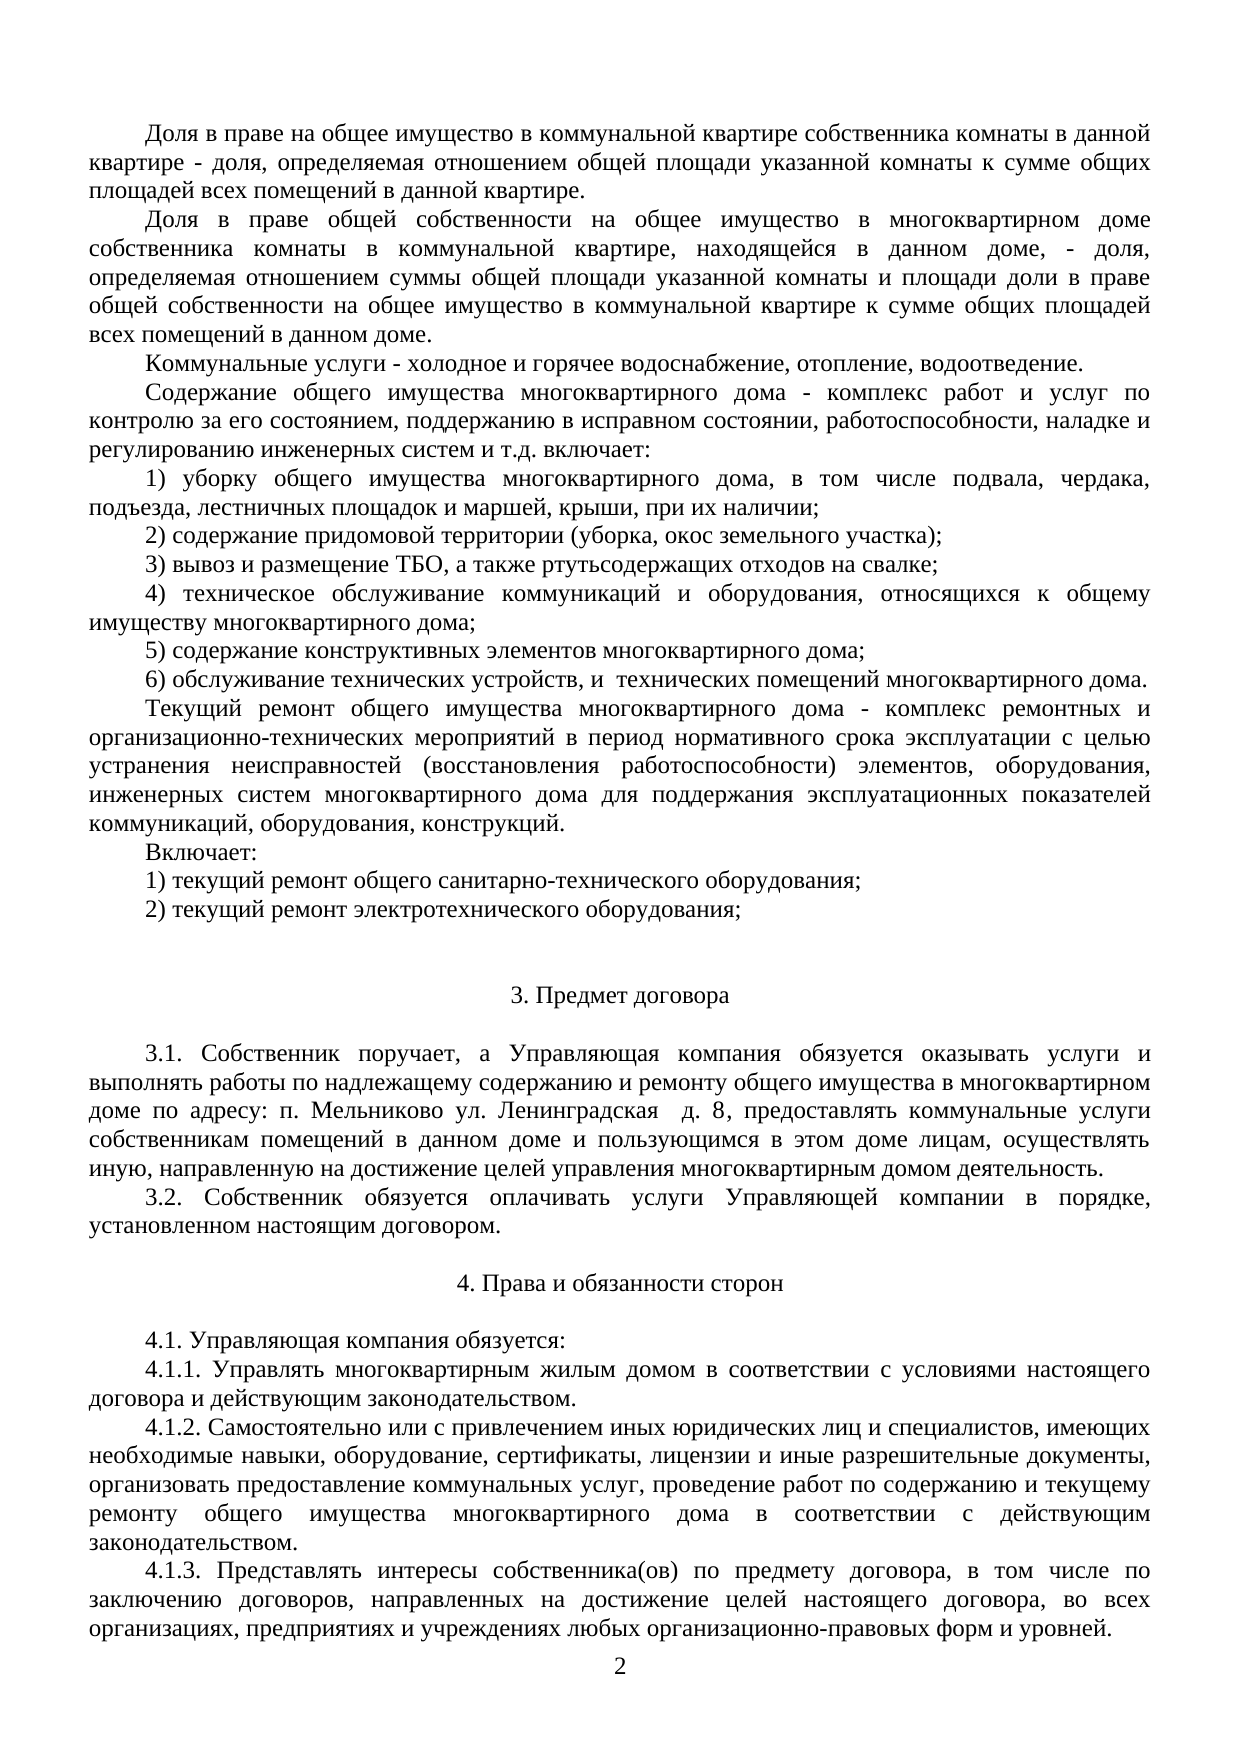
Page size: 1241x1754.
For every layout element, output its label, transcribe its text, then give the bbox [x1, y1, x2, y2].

text 2) содержание придомовой территории (уборка, окос земельного участка); [89, 521, 1152, 549]
text 5) содержание конструктивных элементов многоквартирного дома; [89, 636, 1152, 664]
text Коммунальные услуги - холодное и горячее водоснабжение, отопление, водоотведение. [89, 348, 1152, 377]
text Содержание общего имущества многоквартирного дома - комплекс работ и услуг по контролю за его состоянием, поддержанию в исправном состоянии, работоспособности, наладке и регулированию инженерных систем и т.д. включает: [89, 377, 1152, 463]
text Доля в праве общей собственности на общее имущество в многоквартирном доме собственника комнаты в коммунальной квартире, находящейся в данном доме, - доля, определяемая отношением суммы общей площади указанной комнаты и площади доли в праве общей собственности на общее имущество в коммунальной квартире к сумме общих площадей всех помещений в данном доме. [89, 204, 1152, 348]
text 2) текущий ремонт электротехнического оборудования; [89, 894, 1152, 923]
text 4.1.2. Самостоятельно или с привлечением иных юридических лиц и специалистов, имеющих необходимые навыки, оборудование, сертификаты, лицензии и иные разрешительные документы, организовать предоставление коммунальных услуг, проведение работ по содержанию и текущему ремонту общего имущества многоквартирного дома в соответствии с действующим законодательством. [89, 1412, 1152, 1556]
text 3) вывоз и размещение ТБО, а также ртутьсодержащих отходов на свалке; [89, 549, 1152, 578]
text 6) обслуживание технических устройств, и технических помещений многоквартирного дома. [89, 664, 1152, 693]
text 3. Предмет договора [89, 981, 1152, 1009]
text 1) текущий ремонт общего санитарно-технического оборудования; [89, 866, 1152, 894]
text 4. Права и обязанности сторон [89, 1268, 1152, 1297]
text 4.1.1. Управлять многоквартирным жилым домом в соответствии с условиями настоящего договора и действующим законодательством. [89, 1354, 1152, 1412]
text 4.1. Управляющая компания обязуется: [89, 1326, 1152, 1354]
text Включает: [89, 837, 1152, 866]
text 3.1. Собственник поручает, а Управляющая компания обязуется оказывать услуги и выполнять работы по надлежащему содержанию и ремонту общего имущества в многоквартирном доме по адресу: п. Мельниково ул. Ленинградская д. 8, предоставлять коммунальные услуги собственникам помещений в данном доме и пользующимся в этом доме лицам, осуществлять иную, направленную на достижение целей управления многоквартирным домом деятельность. [89, 1038, 1152, 1182]
text 4.1.3. Представлять интересы собственника(ов) по предмету договора, в том числе по заключению договоров, направленных на достижение целей настоящего договора, во всех организациях, предприятиях и учреждениях любых организационно-правовых форм и уровней. [89, 1556, 1152, 1642]
text 3.2. Собственник обязуется оплачивать услуги Управляющей компании в порядке, установленном настоящим договором. [89, 1182, 1152, 1239]
text 4) техническое обслуживание коммуникаций и оборудования, относящихся к общему имуществу многоквартирного дома; [89, 578, 1152, 636]
text Доля в праве на общее имущество в коммунальной квартире собственника комнаты в данной квартире - доля, определяемая отношением общей площади указанной комнаты к сумме общих площадей всех помещений в данной квартире. [89, 118, 1152, 204]
text Текущий ремонт общего имущества многоквартирного дома - комплекс ремонтных и организационно-технических мероприятий в период нормативного срока эксплуатации с целью устранения неисправностей (восстановления работоспособности) элементов, оборудования, инженерных систем многоквартирного дома для поддержания эксплуатационных показателей коммуникаций, оборудования, конструкций. [89, 693, 1152, 837]
text 1) уборку общего имущества многоквартирного дома, в том числе подвала, чердака, подъезда, лестничных площадок и маршей, крыши, при их наличии; [89, 463, 1152, 521]
